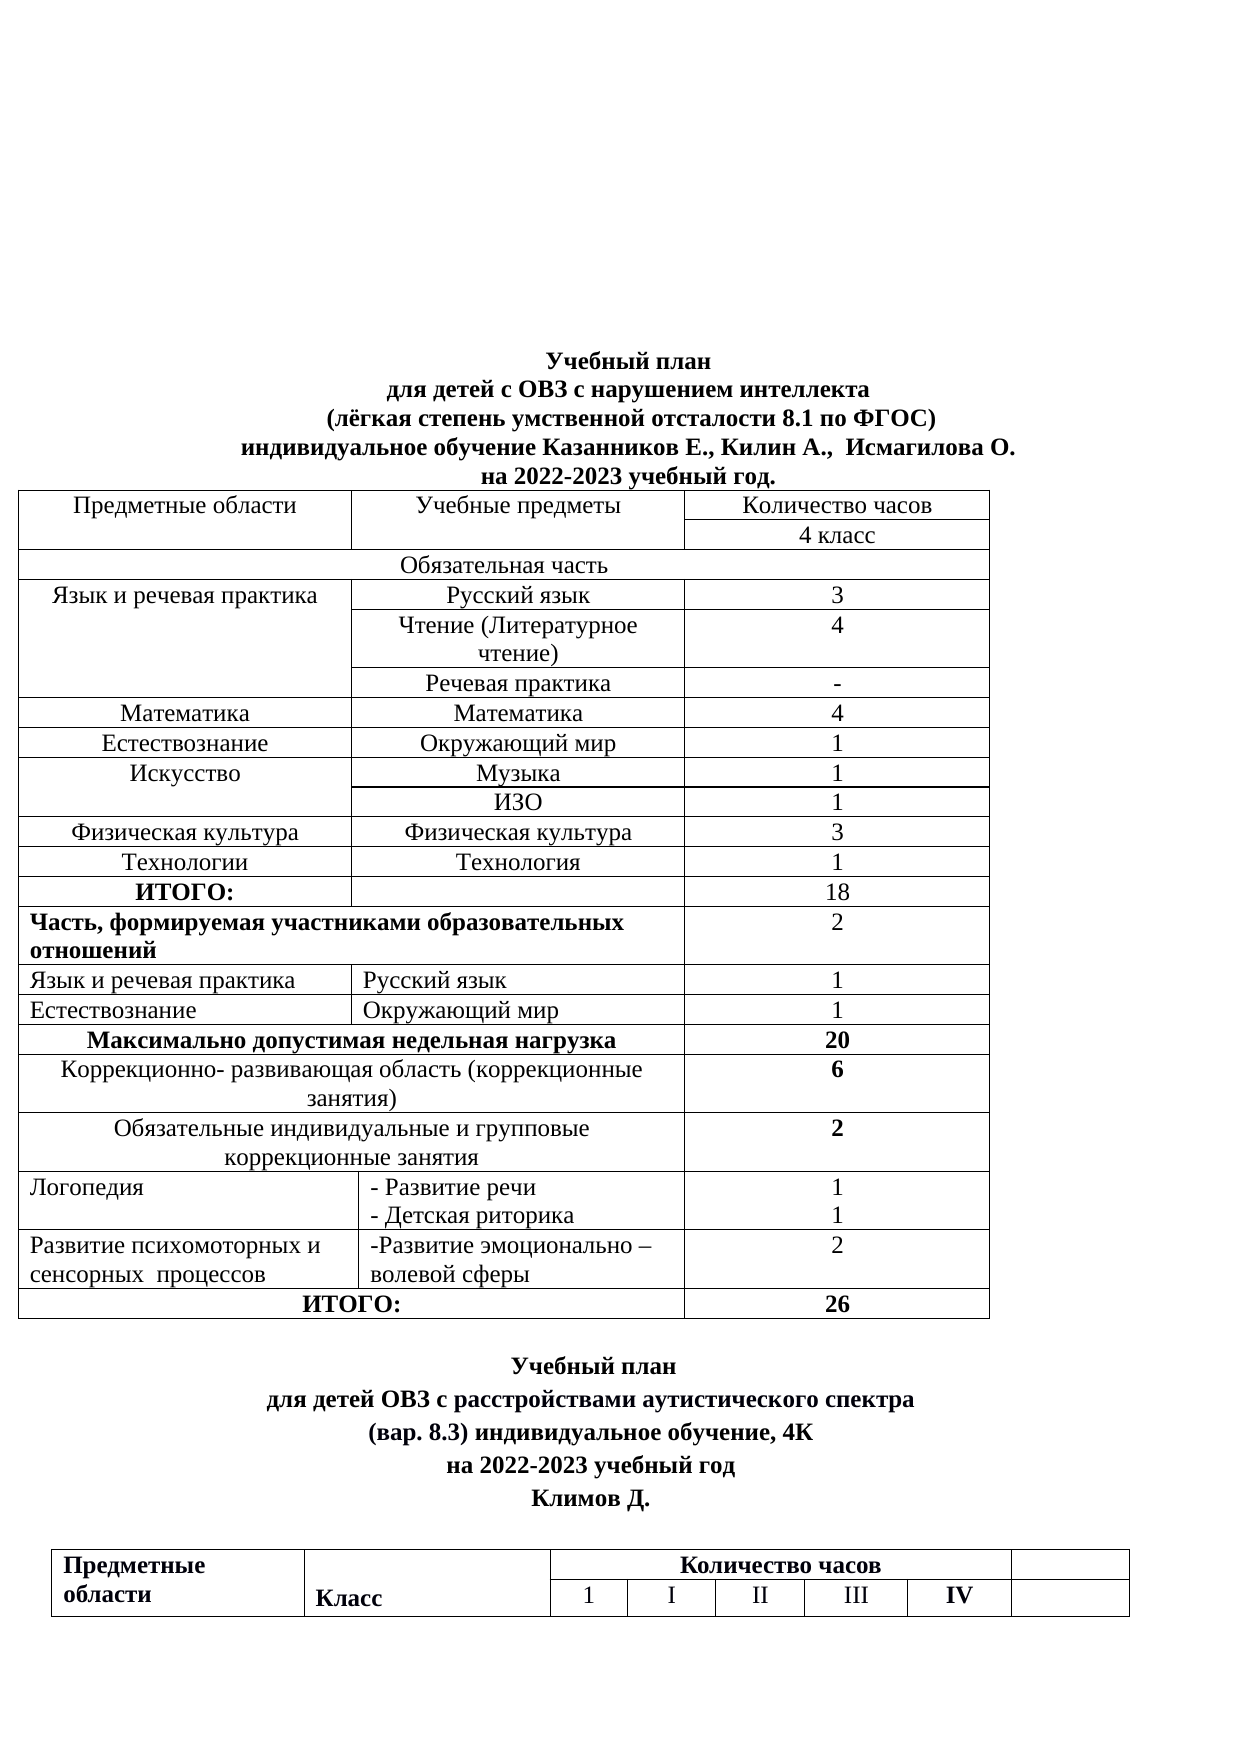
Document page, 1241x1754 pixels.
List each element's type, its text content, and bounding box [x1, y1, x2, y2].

table_cell IV [908, 1580, 1011, 1616]
table_header Предметные области [52, 1550, 304, 1616]
table_cell Естествознание [19, 995, 351, 1024]
table_cell 1 доп [551, 1580, 627, 1616]
table_cell 2 [685, 1113, 989, 1171]
table_cell Окружающий мир [352, 728, 684, 757]
table_cell Естествознание [19, 728, 351, 757]
table_cell ИТОГО: [19, 877, 351, 906]
list на 2022-2023 учебный год. [104, 461, 1152, 489]
table_cell - [685, 668, 989, 697]
table_cell Обязательная часть [19, 550, 989, 579]
table_cell Чтение (Литературное чтение) [352, 610, 684, 667]
table_cell Физическая культура [19, 817, 351, 846]
table_cell Музыка [352, 758, 684, 786]
table_cell III [805, 1580, 907, 1616]
table_cell 1 [685, 728, 989, 757]
table_cell Логопедия [19, 1172, 358, 1229]
table_cell Технологии [19, 847, 351, 876]
table_cell Речевая практика [352, 668, 684, 697]
table_cell 2 [685, 1230, 989, 1288]
table_cell Математика [352, 698, 684, 727]
table_cell 3 [685, 817, 989, 846]
table_header Предметные области [19, 491, 351, 549]
table_cell 18 [685, 877, 989, 906]
table_cell [1012, 1580, 1129, 1616]
table_cell 1 [685, 758, 989, 786]
list индивидуальное обучение Казанников Е., Килин А., Исмагилова О. [104, 432, 1152, 461]
table_cell Математика [19, 698, 351, 727]
table_header Класс Учебные предметы [305, 1550, 550, 1616]
table_header Количество часов [685, 491, 989, 519]
table_cell 1 [685, 965, 989, 994]
table_cell Окружающий мир [352, 995, 684, 1024]
list (лёгкая степень умственной отсталости 8.1 по ФГОС) [104, 403, 1152, 432]
table_header Количество часов [551, 1550, 1011, 1579]
table_cell 1 [685, 788, 989, 816]
table_cell Язык и речевая практика [19, 580, 351, 697]
table_cell Технология [352, 847, 684, 876]
table_cell Русский язык [352, 965, 684, 994]
table_header Учебные предметы [352, 491, 684, 549]
table_cell 3 [685, 580, 989, 609]
table_cell Развитие психомоторных и сенсорных процессов [19, 1230, 358, 1288]
table_cell ИЗО [352, 788, 684, 816]
table_cell Искусство [19, 758, 351, 816]
table_cell Язык и речевая практика [19, 965, 351, 994]
table_cell Физическая культура [352, 817, 684, 846]
table_cell [352, 877, 684, 906]
table_cell 1 [685, 847, 989, 876]
table_cell Русский язык [352, 580, 684, 609]
table_cell I [628, 1580, 715, 1616]
table_cell 4 [685, 698, 989, 727]
table_cell Коррекционно- развивающая область (коррекционные занятия) [19, 1055, 684, 1112]
table_cell ИТОГО: [19, 1289, 684, 1317]
text Климов Д. [29, 1483, 1152, 1512]
table_cell -Развитие эмоционально – волевой сферы [359, 1230, 684, 1288]
table_cell Максимально допустимая недельная нагрузка [19, 1025, 684, 1053]
table_cell Обязательные индивидуальные и групповые коррекционные занятия [19, 1113, 684, 1171]
table_cell 1 [685, 995, 989, 1024]
table_cell 2 [685, 907, 989, 964]
table_header [1012, 1550, 1129, 1579]
list Учебный план [104, 346, 1152, 374]
table_cell 4 класс [685, 520, 989, 549]
table_cell II [716, 1580, 804, 1616]
table_cell 4 [685, 610, 989, 667]
table_cell 26 [685, 1289, 989, 1317]
table_cell Часть, формируемая участниками образовательных отношений [19, 907, 684, 964]
list для детей с ОВЗ с нарушением интеллекта [104, 374, 1152, 403]
text Учебный план для детей ОВЗ с расстройствами аутистического спектра (вар. 8.3) индивидуальное обучение, 4К на 2022-2023 учебный год [29, 1351, 1152, 1478]
table_cell 6 [685, 1055, 989, 1112]
table_cell - Развитие речи - Детская риторика [359, 1172, 684, 1229]
table_cell 20 [685, 1025, 989, 1053]
table_cell 1 1 [685, 1172, 989, 1229]
